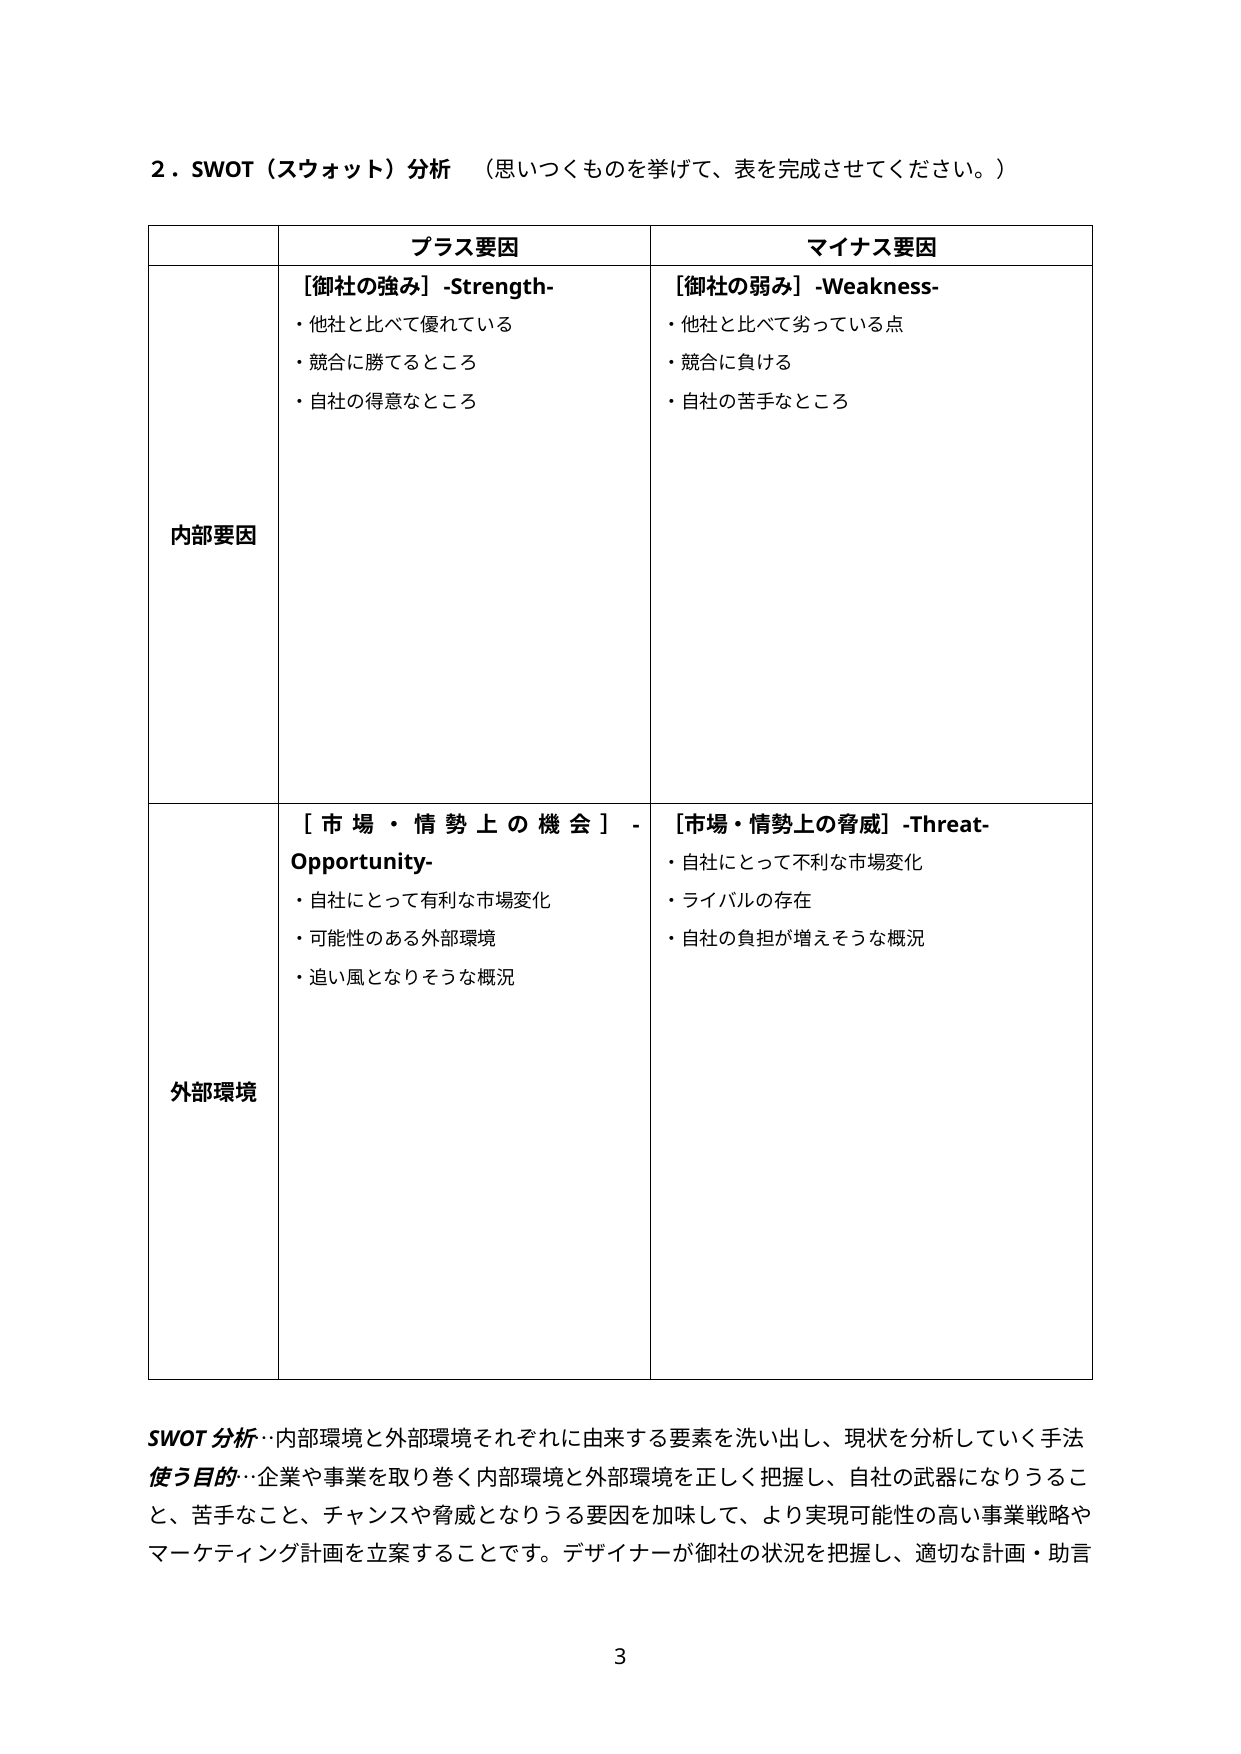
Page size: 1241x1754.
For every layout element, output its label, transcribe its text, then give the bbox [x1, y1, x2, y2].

table_cell 外部環境 [149, 804, 278, 1378]
table_header マイナス要因 [651, 226, 1092, 265]
table_cell ［御社の弱み］-Weakness- ・他社と比べて劣っている点 ・競合に負ける ・自社の苦手なところ [651, 266, 1092, 802]
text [148, 1456, 1092, 1571]
table_cell ［市場・情勢上の脅威］-Threat- ・自社にとって不利な市場変化 ・ライバルの存在 ・自社の負担が増えそうな概況 [651, 804, 1092, 1378]
text SWOT分析…内部環境と外部環境それぞれに由来する要素を洗い出し、現状を分析していく手法 [148, 1418, 1092, 1456]
text ２．SWOT（スウォット）分析 （思いつくものを挙げて、表を完成させてください。） [148, 149, 1092, 187]
table_header プラス要因 [279, 226, 650, 265]
table_cell ［市場・情勢上の機会］-Opportunity- ・自社にとって有利な市場変化 ・可能性のある外部環境 ・追い風となりそうな概況 [279, 804, 650, 1378]
table_header [149, 226, 278, 265]
table_cell ［御社の強み］-Strength- ・他社と比べて優れている ・競合に勝てるところ ・自社の得意なところ [279, 266, 650, 802]
table_cell 内部要因 [149, 266, 278, 802]
